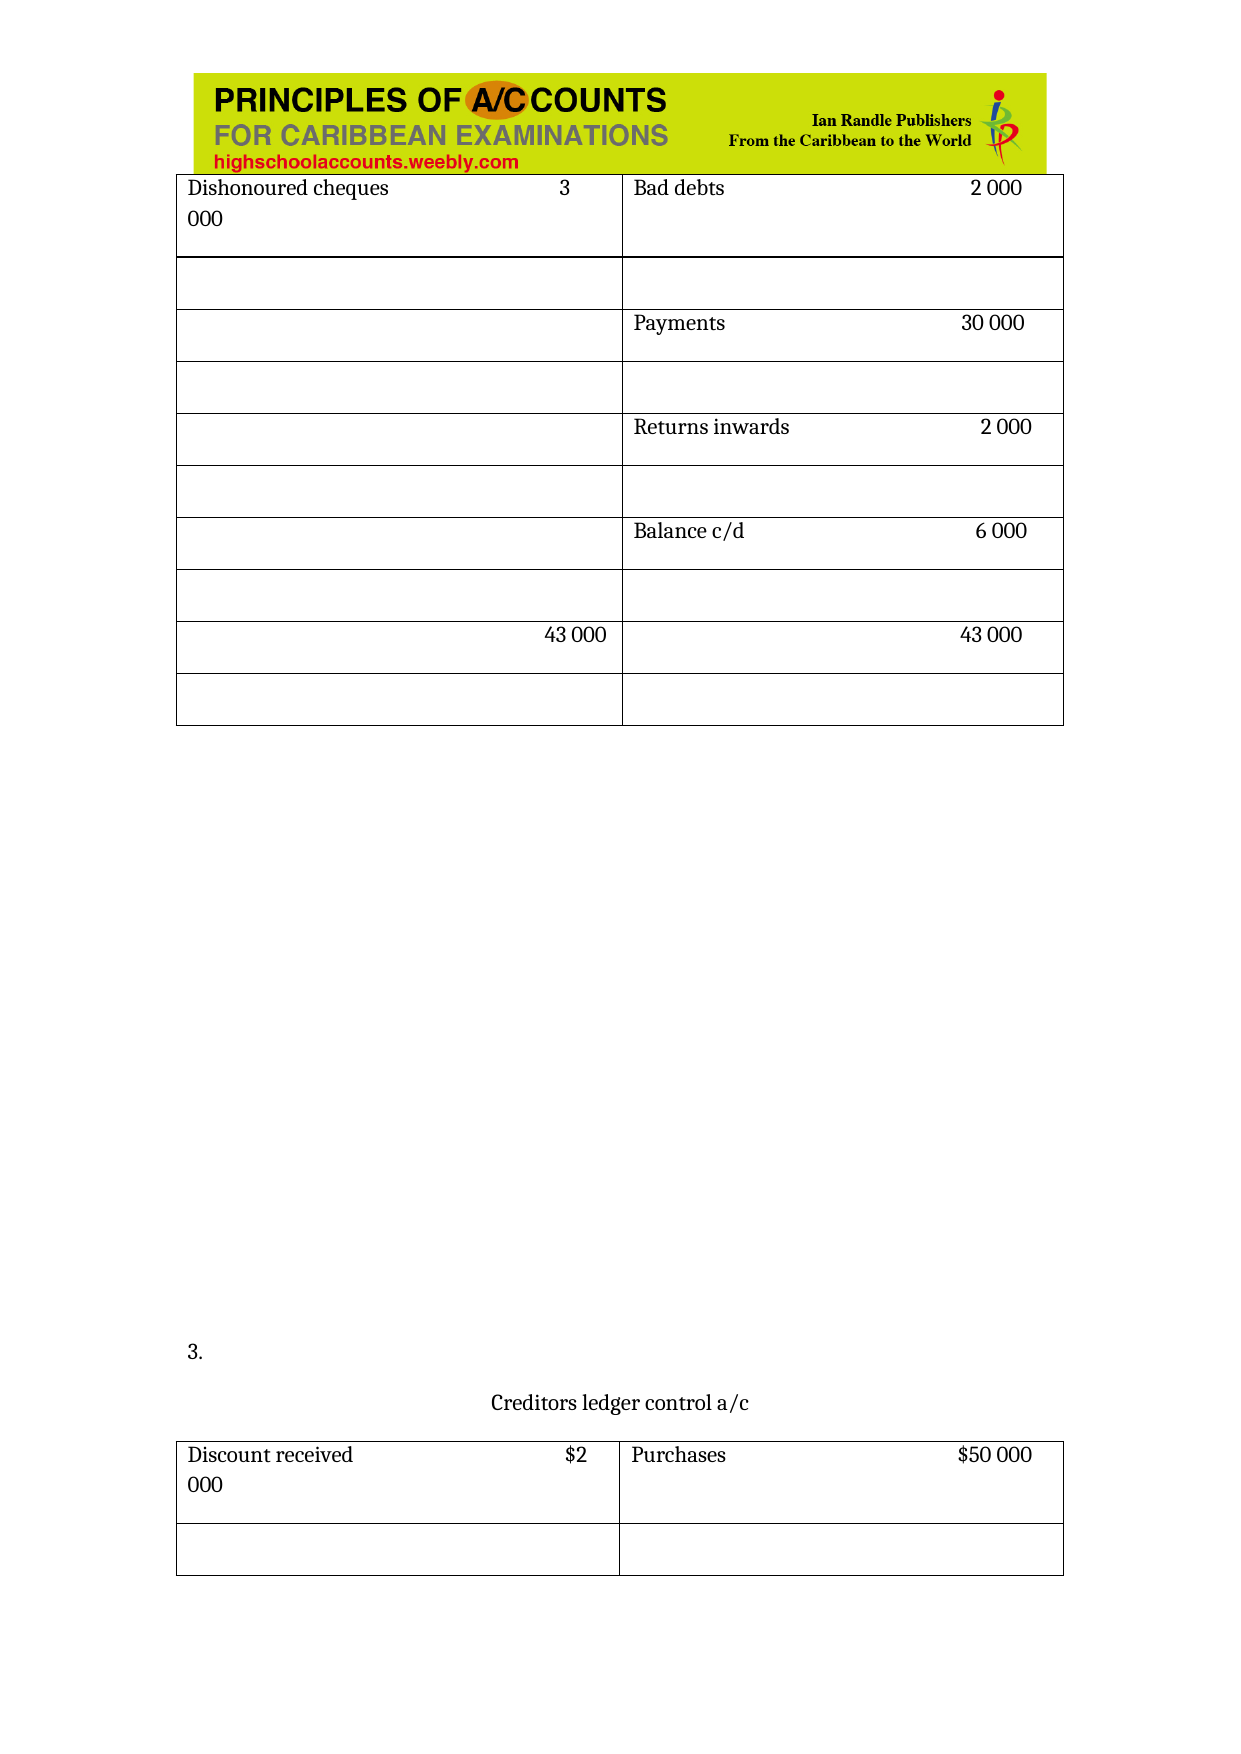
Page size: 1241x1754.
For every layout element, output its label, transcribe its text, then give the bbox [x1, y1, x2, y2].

picture [193, 73, 1047, 174]
table_cell Bad debts 2 000 [623, 175, 1063, 256]
table_cell [623, 674, 1063, 725]
table_cell [177, 466, 622, 517]
table_header Discount received $2 000 [177, 1442, 619, 1523]
table_cell [623, 362, 1063, 413]
table_cell [177, 1524, 619, 1575]
table_cell [177, 518, 622, 569]
table_cell Payments 30 000 [623, 310, 1063, 361]
table_header Purchases $50 000 [620, 1442, 1063, 1523]
table_cell [623, 258, 1063, 308]
table_cell 43 000 [177, 622, 622, 673]
table_cell [177, 414, 622, 465]
table_cell Returns inwards 2 000 [623, 414, 1063, 465]
table_cell 43 000 [623, 622, 1063, 673]
text Creditors ledger control a/c [187, 1390, 1053, 1416]
table_cell [177, 258, 622, 308]
table_cell [177, 362, 622, 413]
table_cell [177, 674, 622, 725]
table_cell Dishonoured cheques 3 000 [177, 175, 622, 256]
text 3. [187, 1339, 1053, 1365]
table_cell Balance c/d 6 000 [623, 518, 1063, 569]
table_cell [620, 1524, 1063, 1575]
table_cell [177, 570, 622, 621]
table_cell [623, 466, 1063, 517]
table_cell [623, 570, 1063, 621]
table_cell [177, 310, 622, 361]
